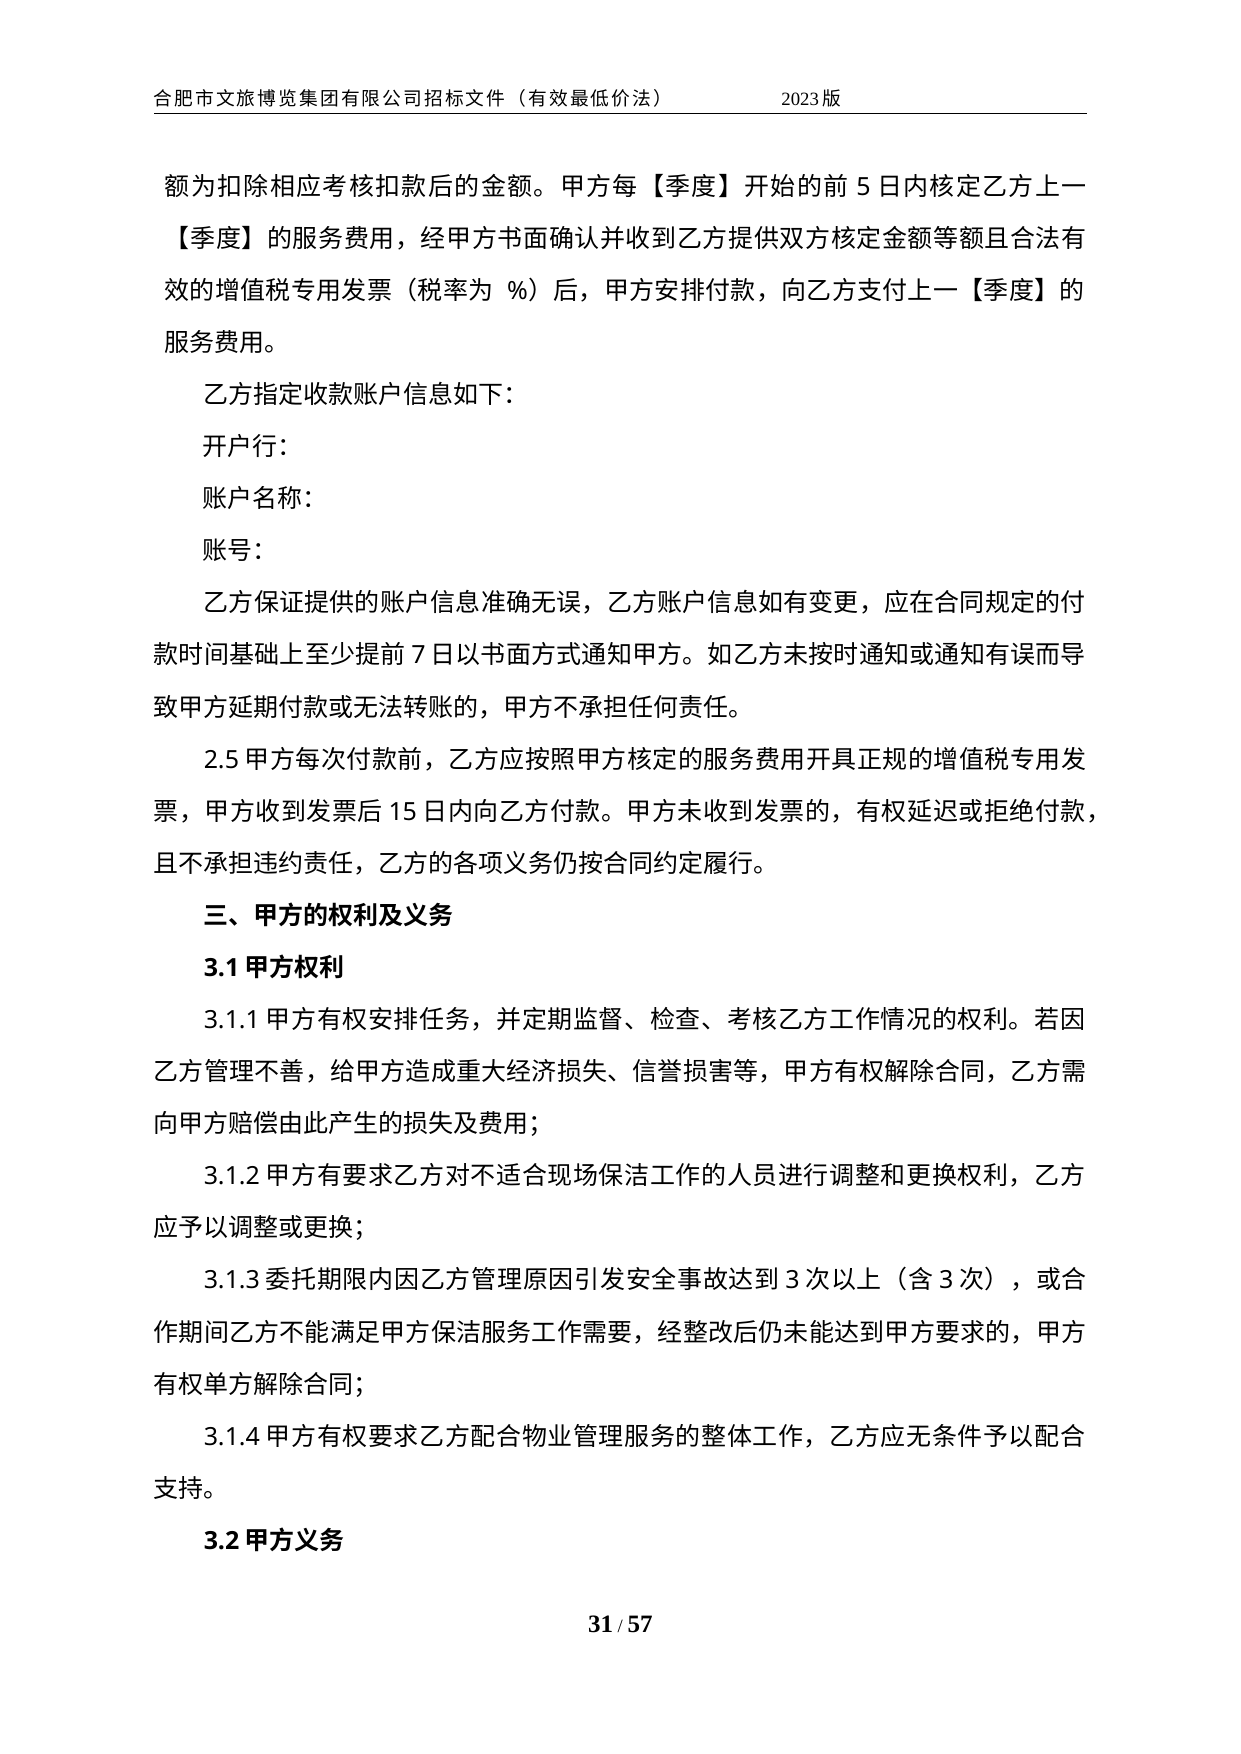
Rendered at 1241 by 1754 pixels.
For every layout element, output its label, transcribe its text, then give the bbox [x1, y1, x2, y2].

text 3.1.1甲方有权安排任务，并定期监督、检查、考核乙方工作情况的权利。若因乙方管理不善，给甲方造成重大经济损失、信誉损害等，甲方有权解除合同，乙方需向甲方赔偿由此产生的损失及费用； [153, 987, 1087, 1143]
text 3.2甲方义务 [203, 1508, 1087, 1560]
text 账户名称： [164, 466, 1087, 518]
text 2.5甲方每次付款前，乙方应按照甲方核定的服务费用开具正规的增值税专用发票，甲方收到发票后15日内向乙方付款。甲方未收到发票的，有权延迟或拒绝付款，且不承担违约责任，乙方的各项义务仍按合同约定履行。 [153, 726, 1087, 883]
text 账号： [164, 518, 1087, 570]
text 乙方指定收款账户信息如下： [153, 362, 1087, 414]
text 乙方保证提供的账户信息准确无误，乙方账户信息如有变更，应在合同规定的付款时间基础上至少提前7日以书面方式通知甲方。如乙方未按时通知或通知有误而导致甲方延期付款或无法转账的，甲方不承担任何责任。 [153, 570, 1087, 726]
text 3.1.2甲方有要求乙方对不适合现场保洁工作的人员进行调整和更换权利，乙方应予以调整或更换； [153, 1143, 1087, 1247]
text 开户行： [164, 414, 1087, 466]
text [164, 153, 1087, 362]
text 三、甲方的权利及义务 [153, 883, 1087, 935]
text 3.1甲方权利 [153, 935, 1087, 987]
text 3.1.4甲方有权要求乙方配合物业管理服务的整体工作，乙方应无条件予以配合支持。 [153, 1403, 1087, 1508]
text 3.1.3委托期限内因乙方管理原因引发安全事故达到3次以上（含3次），或合作期间乙方不能满足甲方保洁服务工作需要，经整改后仍未能达到甲方要求的，甲方有权单方解除合同； [153, 1247, 1087, 1403]
